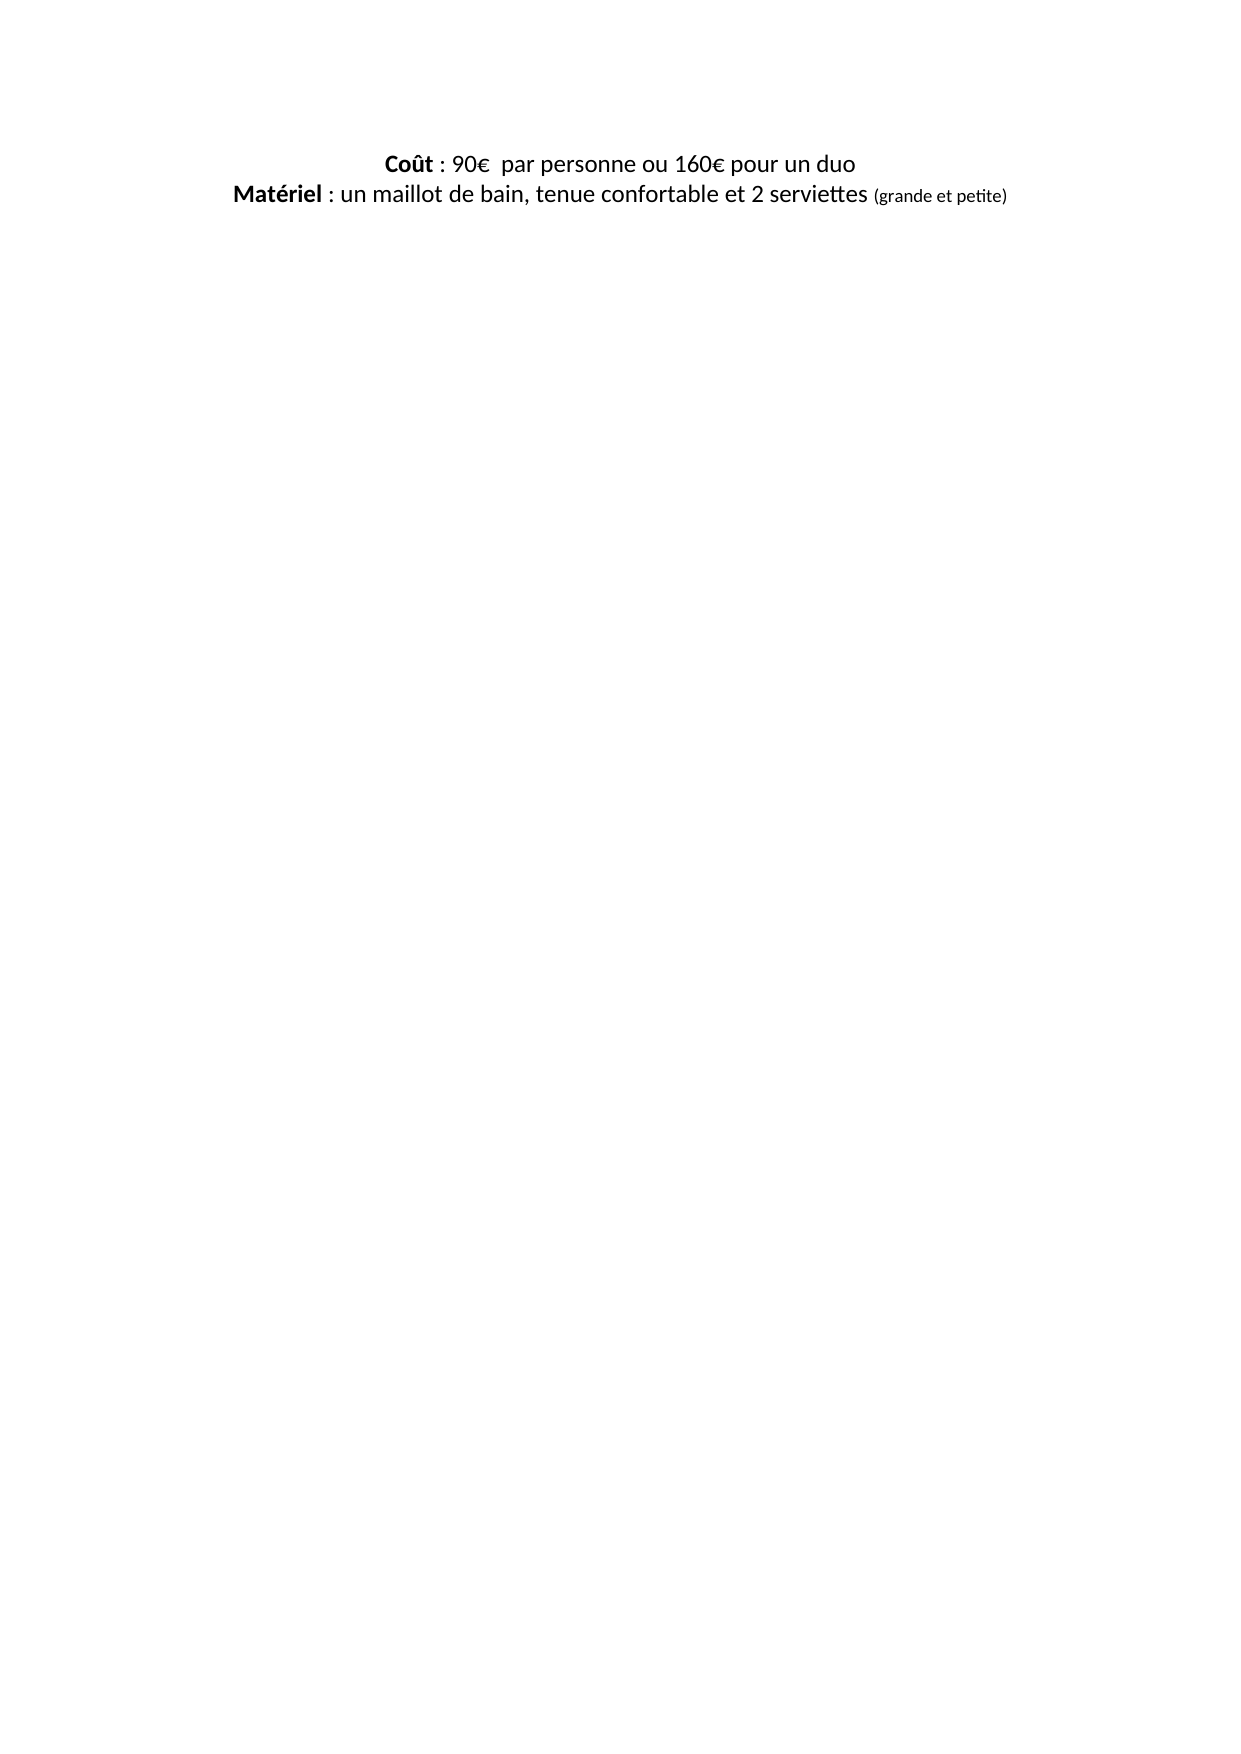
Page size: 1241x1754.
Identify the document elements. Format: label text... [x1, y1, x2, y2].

text Matériel : un maillot de bain, tenue confortable et 2 serviettes (grande et petite) [148, 178, 1092, 209]
text Coût : 90€ par personne ou 160€ pour un duo [148, 148, 1092, 178]
